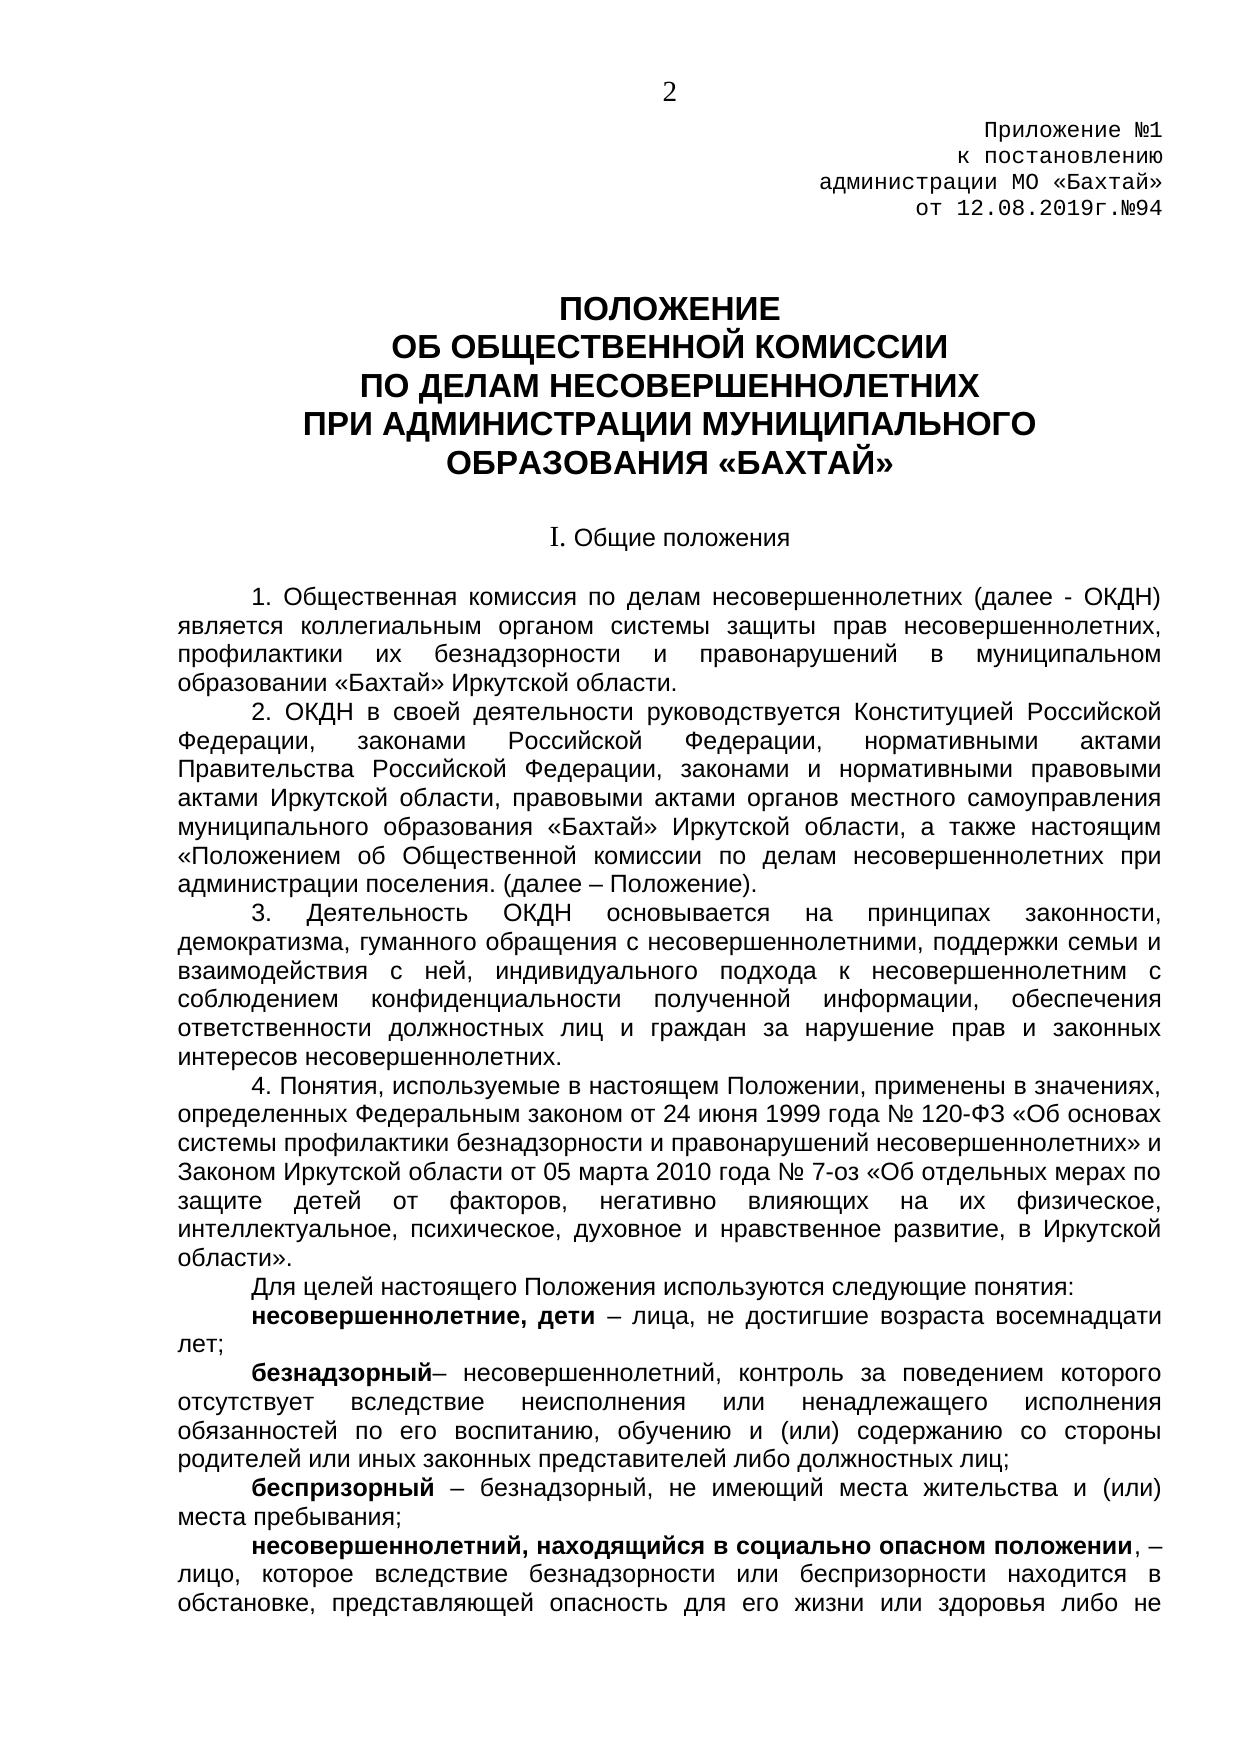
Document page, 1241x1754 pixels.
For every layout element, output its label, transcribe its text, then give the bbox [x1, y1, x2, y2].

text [177, 1531, 1162, 1617]
text Приложение №1 к постановлению [177, 118, 1162, 170]
text Для целей настоящего Положения используются следующие понятия: [177, 1272, 1162, 1301]
text 3. Деятельность ОКДН основывается на принципах законности, демократизма, гуманного обращения с несовершеннолетними, поддержки семьи и взаимодействия с ней, индивидуального подхода к несовершеннолетним с соблюдением конфиденциальности полученной информации, обеспечения ответственности должностных лиц и граждан за нарушение прав и законных интересов несовершеннолетних. [177, 898, 1162, 1071]
text беспризорный – безнадзорный, не имеющий места жительства и (или) места пребывания; [177, 1473, 1162, 1531]
text 4. Понятия, используемые в настоящем Положении, применены в значениях, определенных Федеральным законом от 24 июня 1999 года № 120-ФЗ «Об основах системы профилактики безнадзорности и правонарушений несовершеннолетних» и Законом Иркутской области от 05 марта 2010 года № 7-оз «Об отдельных мерах по защите детей от факторов, негативно влияющих на их физическое, интеллектуальное, психическое, духовное и нравственное развитие, в Иркутской области». [177, 1071, 1162, 1272]
text безнадзорный– несовершеннолетний, контроль за поведением которого отсутствует вследствие неисполнения или ненадлежащего исполнения обязанностей по его воспитанию, обучению и (или) содержанию со стороны родителей или иных законных представителей либо должностных лиц; [177, 1358, 1162, 1473]
text 2. ОКДН в своей деятельности руководствуется Конституцией Российской Федерации, законами Российской Федерации, нормативными актами Правительства Российской Федерации, законами и нормативными правовыми актами Иркутской области, правовыми актами органов местного самоуправления муниципального образования «Бахтай» Иркутской области, а также настоящим «Положением об Общественной комиссии по делам несовершеннолетних при администрации поселения. (далее – Положение). [177, 697, 1162, 898]
text 1. Общественная комиссия по делам несовершеннолетних (далее - ОКДН) является коллегиальным органом системы защиты прав несовершеннолетних, профилактики их безнадзорности и правонарушений в муниципальном образовании «Бахтай» Иркутской области. [177, 582, 1162, 697]
title ПО ДЕЛАМ НЕСОВЕРШЕННОЛЕТНИХ [177, 366, 1162, 404]
title ОБ ОБЩЕСТВЕННОЙ КОМИССИИ [177, 327, 1162, 366]
text несовершеннолетние, дети – лица, не достигшие возраста восемнадцати лет; [177, 1301, 1162, 1358]
title ПОЛОЖЕНИЕ [177, 289, 1162, 327]
text I. Общие положения [177, 519, 1162, 553]
title ПРИ АДМИНИСТРАЦИИ МУНИЦИПАЛЬНОГО ОБРАЗОВАНИЯ «БАХТАЙ» [177, 404, 1162, 481]
text администрации МО «Бахтай» от 12.08.2019г.№94 [177, 170, 1162, 222]
